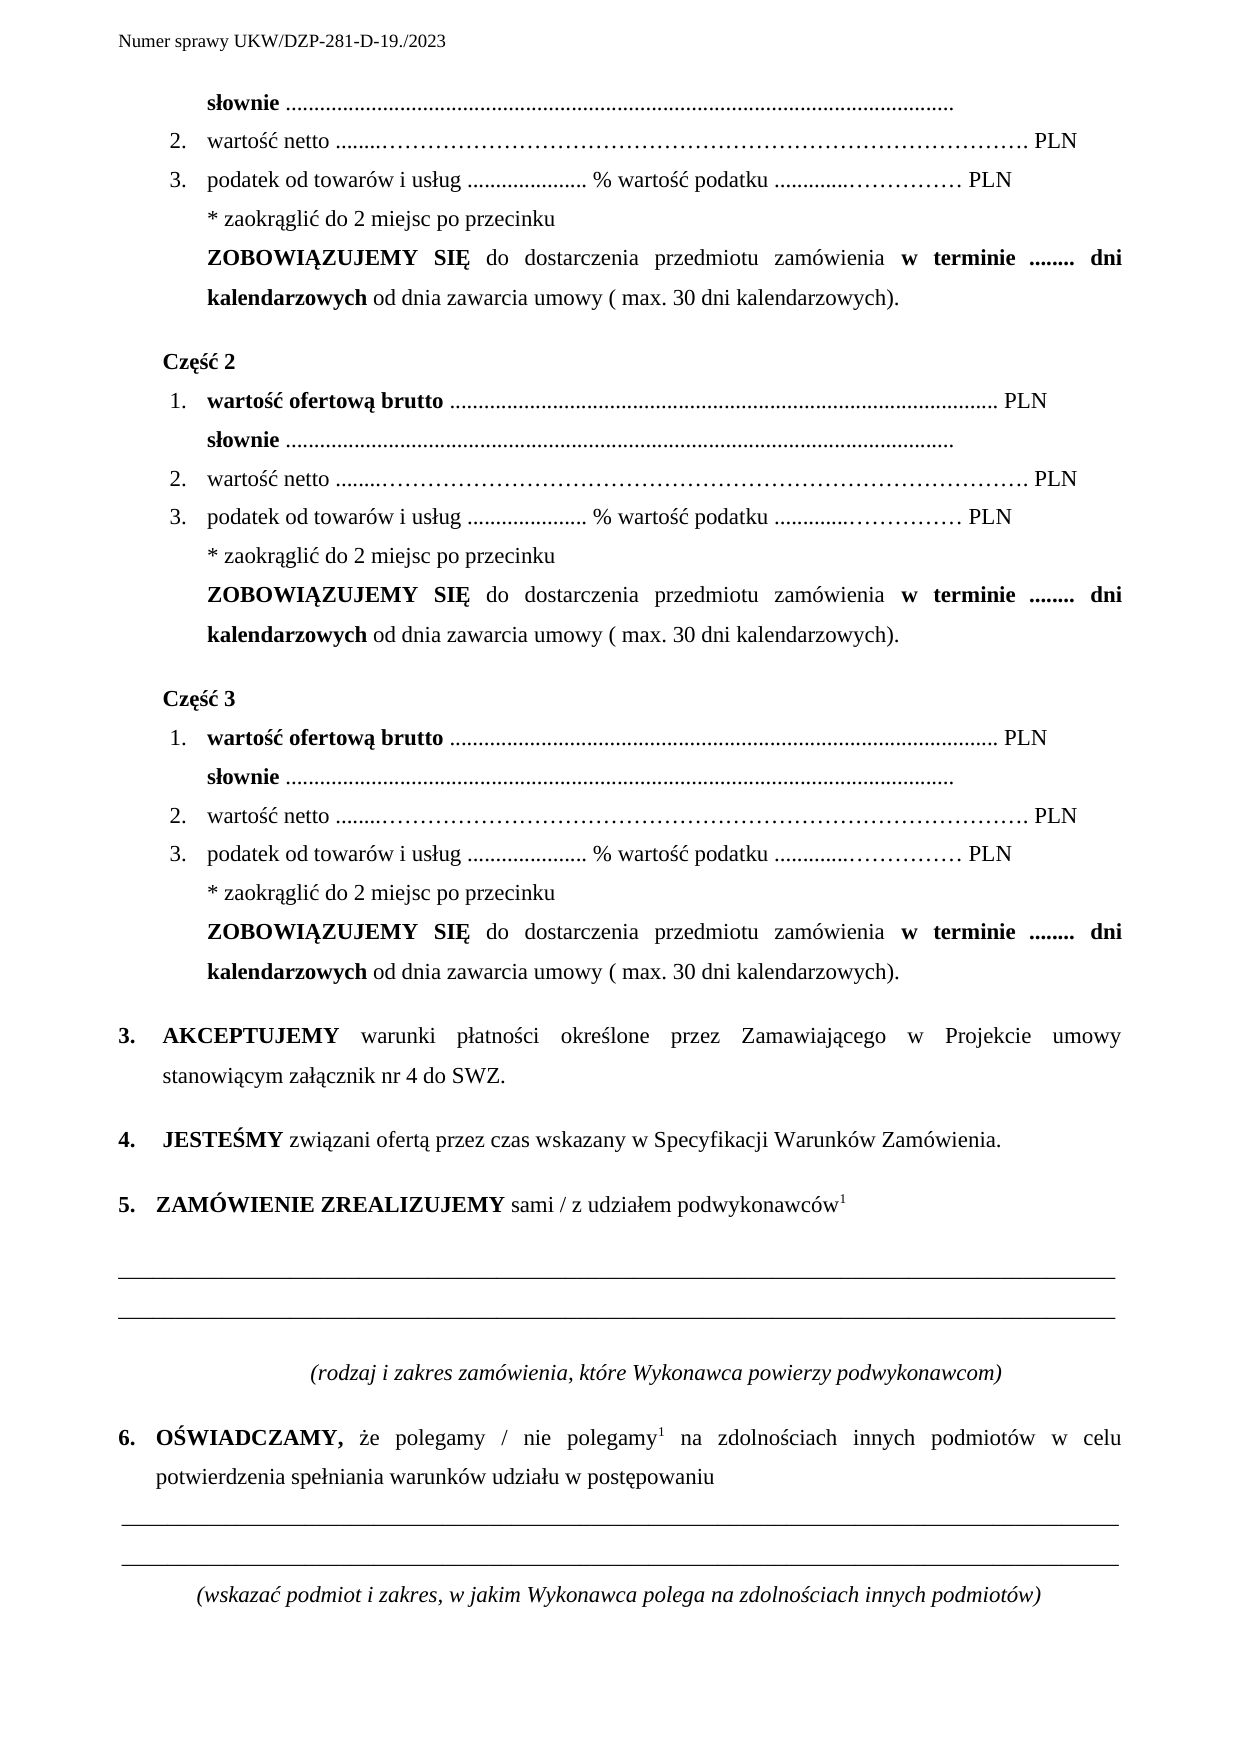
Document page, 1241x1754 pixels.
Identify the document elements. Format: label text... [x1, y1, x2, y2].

list podatek od towarów i usług ..................... % wartość podatku .............…………… PLN [169, 166, 1122, 193]
list wartość netto ........…………………………………………………………………………. PLN [169, 127, 1122, 154]
text Część 3 [162, 685, 1122, 711]
list wartość ofertową brutto ................................................................................................ PLN [169, 387, 1122, 413]
list wartość netto ........…………………………………………………………………………. PLN [169, 464, 1122, 491]
list podatek od towarów i usług ..................... % wartość podatku .............…………… PLN [169, 503, 1122, 530]
text słownie ..................................................................................................................... [207, 763, 1122, 789]
list wartość ofertową brutto ................................................................................................ PLN [169, 724, 1122, 750]
text Część 2 [162, 348, 1122, 374]
text _______________________________________________________________________________________ _______________________________________________________________________________________ [118, 1255, 1122, 1321]
text 6. OŚWIADCZAMY, że polegamy / nie polegamy1 na zdolnościach innych podmiotów w celu potwierdzenia spełniania warunków udziału w postępowaniu [118, 1423, 1122, 1489]
text ZOBOWIĄZUJEMY SIĘ do dostarczenia przedmiotu zamówienia w terminie ........ dni kalendarzowych od dnia zawarcia umowy ( max. 30 dni kalendarzowych). [207, 244, 1122, 310]
text * zaokrąglić do 2 miejsc po przecinku [207, 205, 1122, 232]
list JESTEŚMY związani ofertą przez czas wskazany w Specyfikacji Warunków Zamówienia. [118, 1126, 1122, 1152]
text słownie ..................................................................................................................... [207, 89, 1122, 115]
text słownie ..................................................................................................................... [207, 426, 1122, 452]
list wartość netto ........…………………………………………………………………………. PLN [169, 802, 1122, 828]
text * zaokrąglić do 2 miejsc po przecinku [207, 542, 1122, 569]
text * zaokrąglić do 2 miejsc po przecinku [207, 879, 1122, 906]
list AKCEPTUJEMY warunki płatności określone przez Zamawiającego w Projekcie umowy stanowiącym załącznik nr 4 do SWZ. [118, 1022, 1122, 1088]
text _______________________________________________________________________________________ _______________________________________________________________________________________ (wskazać podmiot i zakres, w jakim Wykonawca polega na zdolnościach innych podmiotów) [118, 1502, 1122, 1608]
text (rodzaj i zakres zamówienia, które Wykonawca powierzy podwykonawcom) [193, 1359, 1122, 1385]
text 5. ZAMÓWIENIE ZREALIZUJEMY sami / z udziałem podwykonawców1 [118, 1191, 1122, 1217]
list podatek od towarów i usług ..................... % wartość podatku .............…………… PLN [169, 841, 1122, 867]
text ZOBOWIĄZUJEMY SIĘ do dostarczenia przedmiotu zamówienia w terminie ........ dni kalendarzowych od dnia zawarcia umowy ( max. 30 dni kalendarzowych). [207, 918, 1122, 984]
text ZOBOWIĄZUJEMY SIĘ do dostarczenia przedmiotu zamówienia w terminie ........ dni kalendarzowych od dnia zawarcia umowy ( max. 30 dni kalendarzowych). [207, 581, 1122, 647]
